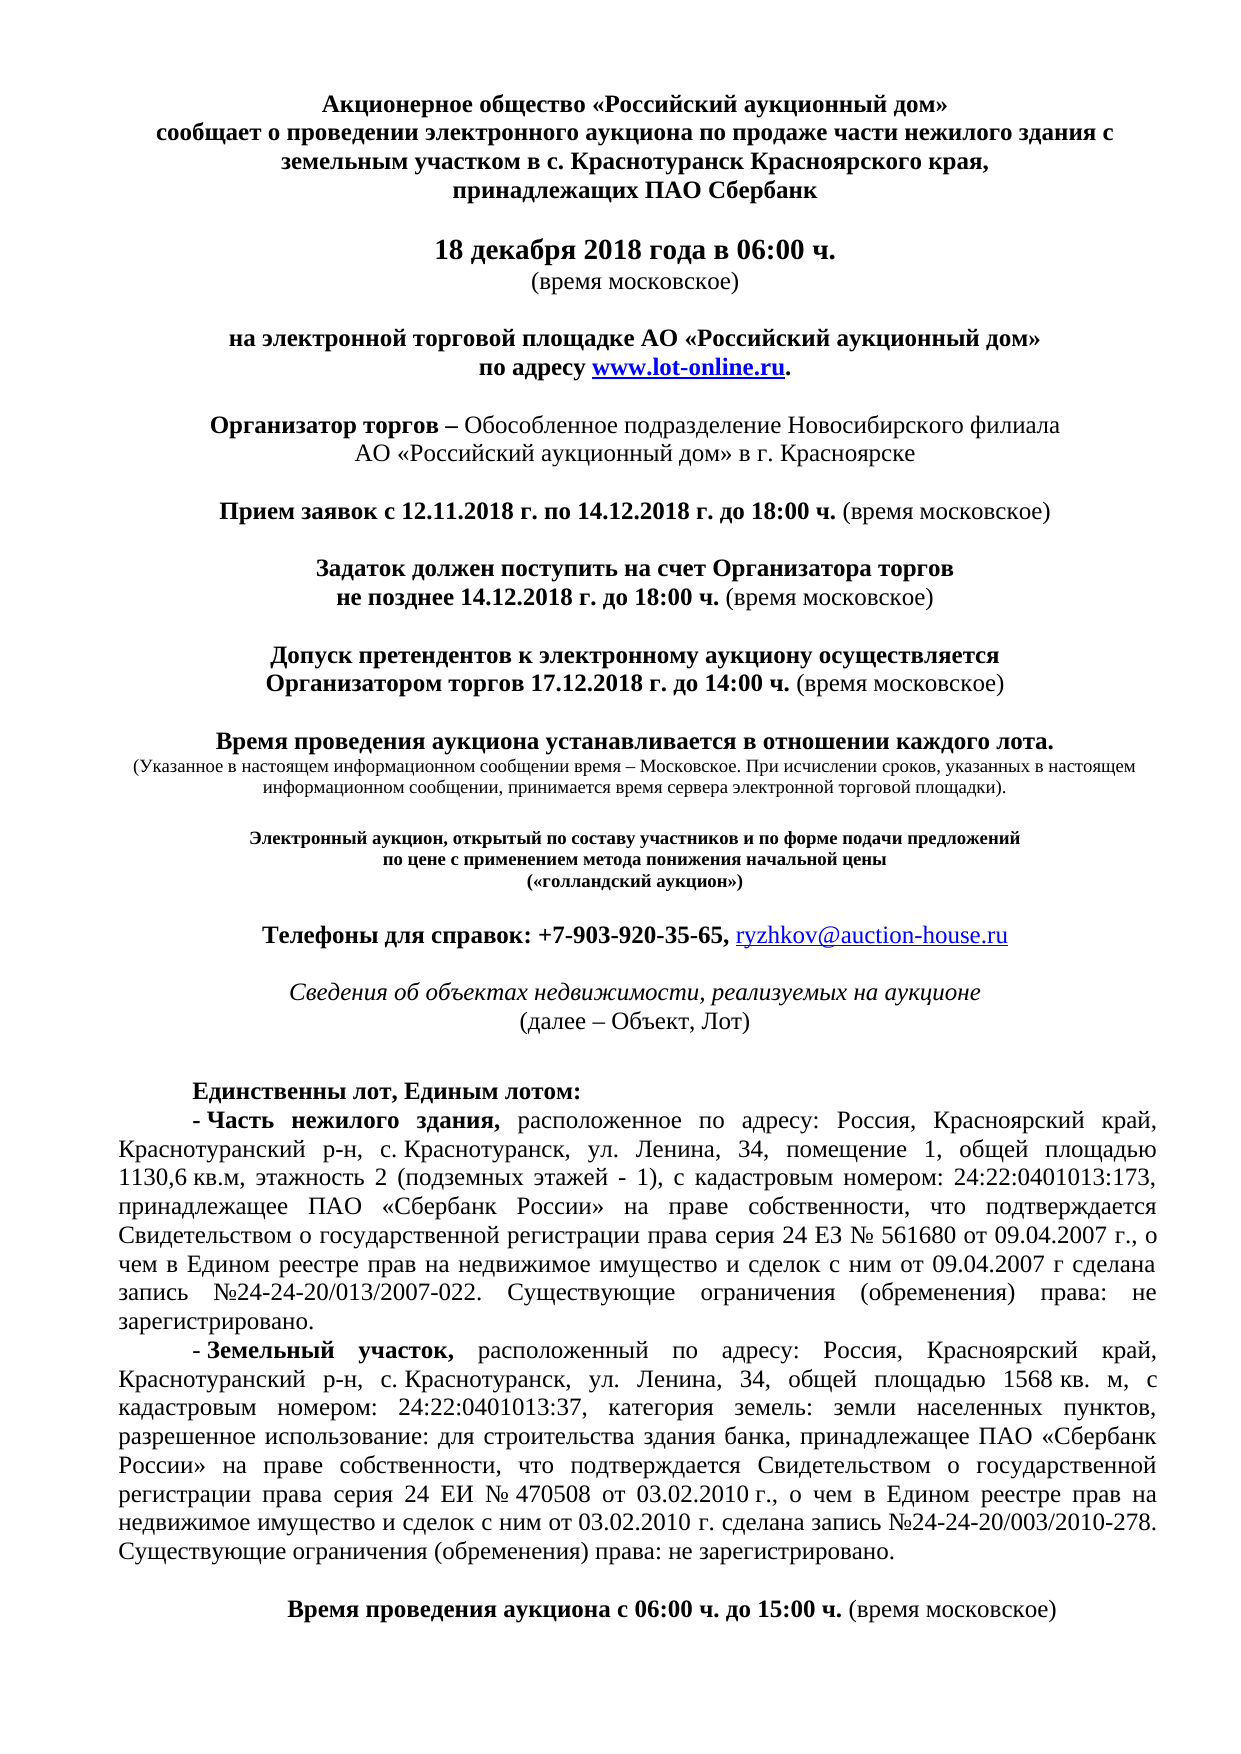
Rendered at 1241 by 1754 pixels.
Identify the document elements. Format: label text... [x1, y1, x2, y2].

text Организатор торгов – Обособленное подразделение Новосибирского филиала АО «Российский аукционный дом» в г. Красноярске [118, 410, 1152, 467]
text («голландский аукцион») [118, 870, 1152, 891]
text Сведения об объектах недвижимости, реализуемых на аукционе [118, 977, 1152, 1006]
text (Указанное в настоящем информационном сообщении время – Московское. При исчислении сроков, указанных в настоящем информационном сообщении, принимается время сервера электронной торговой площадки). [118, 755, 1152, 798]
text Время проведения аукциона устанавливается в отношении каждого лота. [118, 726, 1152, 755]
text Электронный аукцион, открытый по составу участников и по форме подачи предложений [118, 827, 1152, 848]
text принадлежащих ПАО Сбербанк [118, 175, 1152, 204]
text Единственны лот, Единым лотом: [118, 1076, 1152, 1105]
text Акционерное общество «Российский аукционный дом» [118, 89, 1152, 117]
text сообщает о проведении электронного аукциона по продаже части нежилого здания с земельным участком в с. Краснотуранск Красноярского края, [118, 117, 1152, 175]
text Время проведения аукциона с 06:00 ч. до 15:00 ч. (время московское) [118, 1594, 1152, 1622]
text по цене с применением метода понижения начальной цены [118, 848, 1152, 870]
text (время московское) [118, 266, 1152, 295]
text (далее – Объект, Лот) [118, 1006, 1152, 1035]
text на электронной торговой площадке АО «Российский аукционный дом» [118, 323, 1152, 352]
text - Часть нежилого здания, расположенное по адресу: Россия, Красноярский край, Краснотуранский р-н, с. Краснотуранск, ул. Ленина, 34, помещение 1, общей площадью 1130,6 кв.м, этажность 2 (подземных этажей - 1), с кадастровым номером: 24:22:0401013:173, принадлежащее ПАО «Сбербанк России» на праве собственности, что подтверждается Свидетельством о государственной регистрации права серия 24 ЕЗ № 561680 от 09.04.2007 г., о чем в Едином реестре прав на недвижимое имущество и сделок с ним от 09.04.2007 г сделана запись №24-24-20/013/2007-022. Существующие ограничения (обременения) права: не зарегистрировано. [118, 1105, 1157, 1335]
text Организатором торгов 17.12.2018 г. до 14:00 ч. (время московское) [118, 668, 1152, 697]
text по адресу www.lot-online.ru. [118, 352, 1152, 381]
text Телефоны для справок: +7-903-920-35-65, ryzhkov@auction-house.ru [118, 920, 1152, 949]
text 18 декабря 2018 года в 06:00 ч. [118, 232, 1152, 266]
text Задаток должен поступить на счет Организатора торгов [118, 553, 1152, 582]
list - Земельный участок, расположенный по адресу: Россия, Красноярский край, Краснотуранский р-н, с. Краснотуранск, ул. Ленина, 34, общей площадью 1568 кв. м, с кадастровым номером: 24:22:0401013:37, категория земель: земли населенных пунктов, разрешенное использование: для строительства здания банка, принадлежащее ПАО «Сбербанк России» на праве собственности, что подтверждается Свидетельством о государственной регистрации права серия 24 ЕИ № 470508 от 03.02.2010 г., о чем в Едином реестре прав на недвижимое имущество и сделок с ним от 03.02.2010 г. сделана запись №24-24-20/003/2010-278. Существующие ограничения (обременения) права: не зарегистрировано. [118, 1335, 1157, 1565]
text Допуск претендентов к электронному аукциону осуществляется [118, 640, 1152, 668]
text Прием заявок с 12.11.2018 г. по 14.12.2018 г. до 18:00 ч. (время московское) [118, 496, 1152, 525]
text не позднее 14.12.2018 г. до 18:00 ч. (время московское) [118, 582, 1152, 611]
